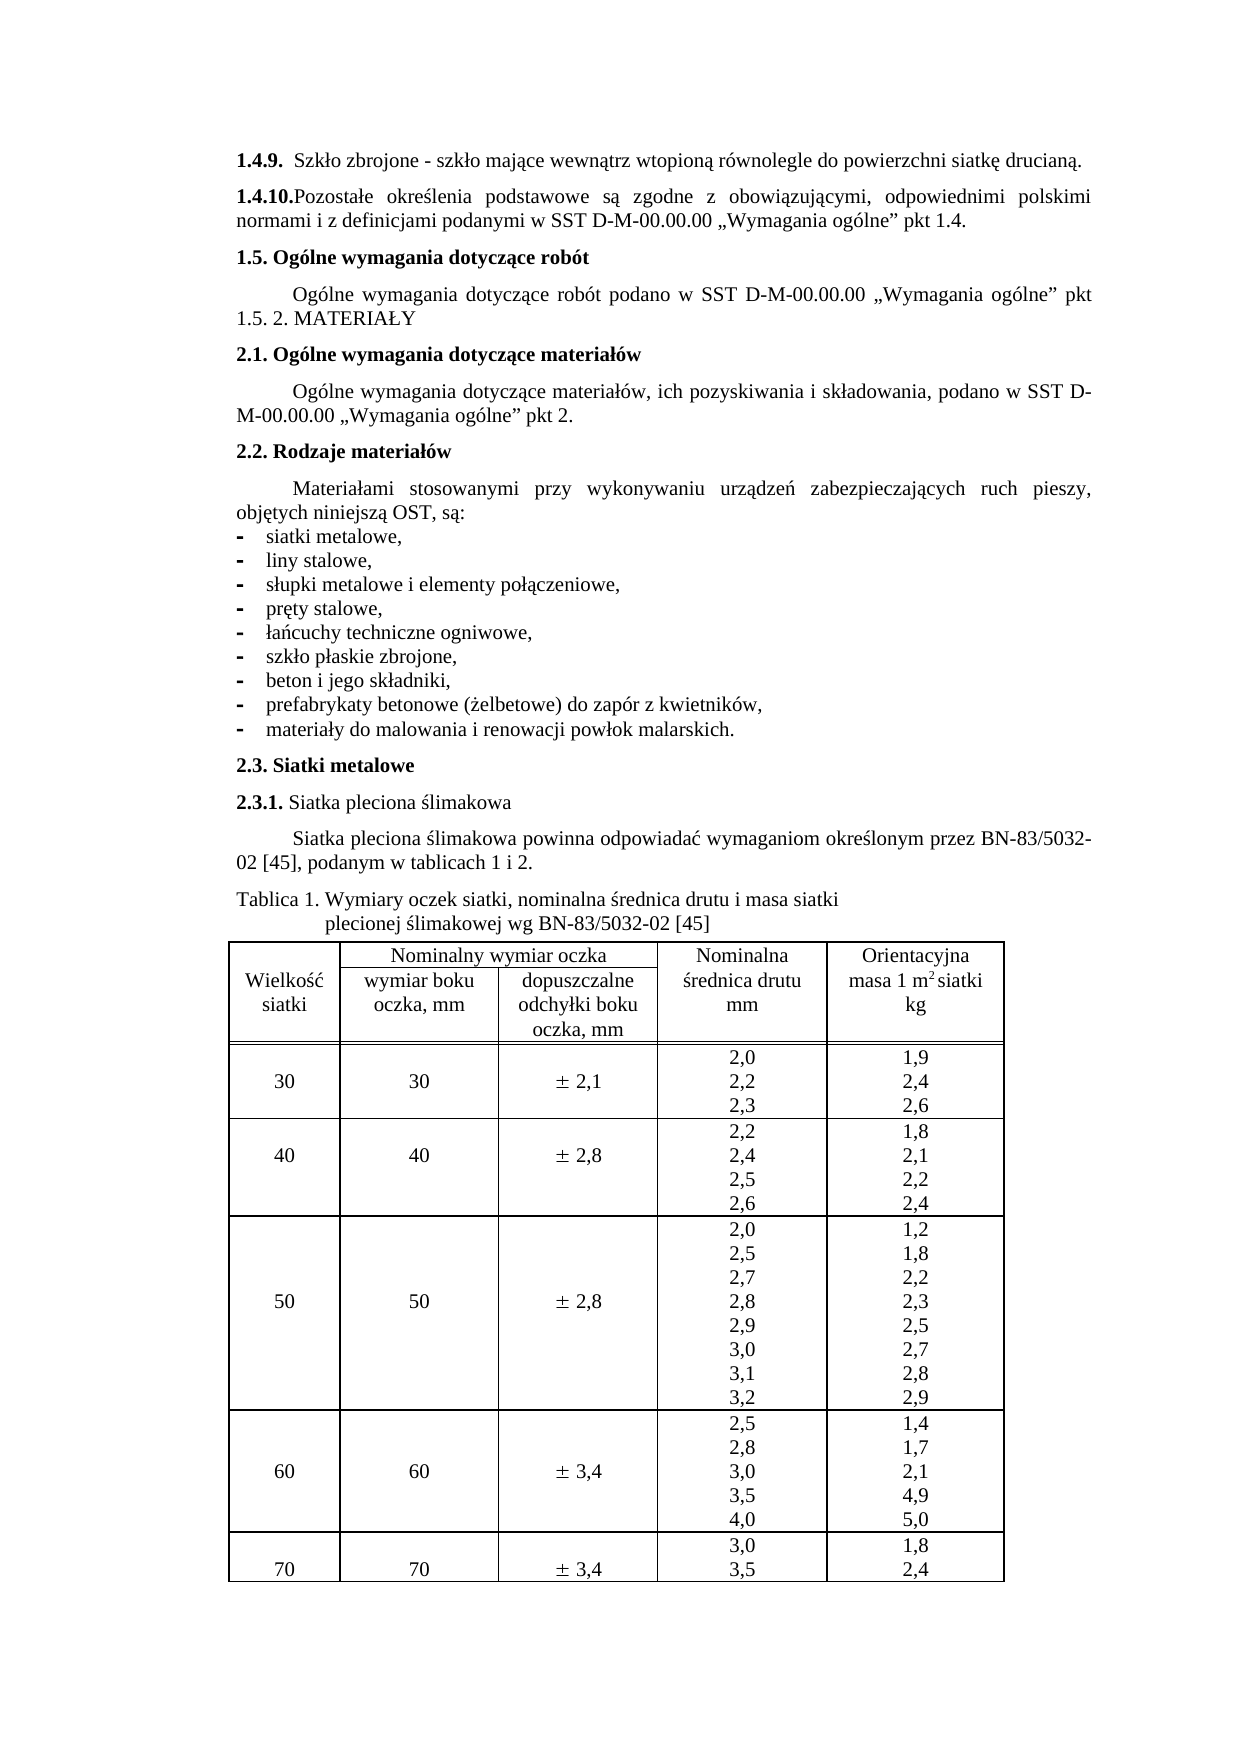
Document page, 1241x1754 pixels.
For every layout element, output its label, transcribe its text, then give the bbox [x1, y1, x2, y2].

list materiały do malowania i renowacji powłok malarskich. [236, 716, 1092, 741]
table_cell dopuszczalne odchyłki boku oczka, mm [499, 968, 657, 1041]
table_cell 60 [230, 1411, 339, 1531]
subtitle 1.5. Ogólne wymagania dotyczące robót [236, 245, 1092, 269]
text 2.3.1. Siatka pleciona ślimakowa [236, 789, 1092, 814]
table_cell 2,8 [499, 1119, 657, 1215]
table_cell masa 1 m2 siatki kg [828, 967, 1003, 1041]
table_cell średnica drutu mm [658, 967, 826, 1041]
table_cell 1,8 2,1 2,2 2,4 [828, 1119, 1003, 1215]
table_header [230, 943, 339, 967]
text plecionej ślimakowej wg BN-83/5032-02 [45] [236, 911, 1092, 935]
table_cell Wielkość siatki [230, 967, 339, 1041]
table_cell 40 [230, 1119, 339, 1215]
table_cell 1,8 2,4 3,0 [828, 1533, 1003, 1581]
list łańcuchy techniczne ogniwowe, [236, 620, 1092, 644]
text Siatka pleciona ślimakowa powinna odpowiadać wymaganiom określonym przez BN-83/5032-02 [45], podanym w tablicach 1 i 2. [236, 826, 1092, 874]
table_cell 2,1 [499, 1045, 657, 1117]
table_cell 3,4 [499, 1533, 657, 1581]
table_cell 50 [230, 1217, 339, 1409]
table_cell 70 [341, 1533, 498, 1581]
table_cell 2,2 2,4 2,5 2,6 [658, 1119, 826, 1215]
list prefabrykaty betonowe (żelbetowe) do zapór z kwietników, [236, 692, 1092, 716]
list siatki metalowe, [236, 524, 1092, 548]
table_cell 2,8 [499, 1217, 657, 1409]
table_cell 2,0 2,5 2,7 2,8 2,9 3,0 3,1 3,2 [658, 1217, 826, 1409]
list liny stalowe, [236, 548, 1092, 572]
table_cell 3,0 3,5 4,0 [658, 1533, 826, 1581]
table_cell 3,4 [499, 1411, 657, 1531]
table_header Orientacyjna [828, 943, 1003, 967]
table_cell 1,2 1,8 2,2 2,3 2,5 2,7 2,8 2,9 [828, 1217, 1003, 1409]
table_cell 60 [341, 1411, 498, 1531]
text Ogólne wymagania dotyczące robót podano w SST D-M-00.00.00 „Wymagania ogólne” pkt 1.5. 2. MATERIAŁY [236, 281, 1092, 329]
text Ogólne wymagania dotyczące materiałów, ich pozyskiwania i składowania, podano w SST D-M-00.00.00 „Wymagania ogólne” pkt 2. [236, 379, 1092, 427]
text 1.4.9. Szkło zbrojone - szkło mające wewnątrz wtopioną równolegle do powierzchni siatkę drucianą. [236, 148, 1092, 172]
list pręty stalowe, [236, 596, 1092, 620]
table_cell 40 [341, 1119, 498, 1215]
subtitle 2.2. Rodzaje materiałów [236, 439, 1092, 463]
table_cell 50 [341, 1217, 498, 1409]
list słupki metalowe i elementy połączeniowe, [236, 572, 1092, 596]
table_cell 2,0 2,2 2,3 [658, 1045, 826, 1117]
subtitle 2.1. Ogólne wymagania dotyczące materiałów [236, 342, 1092, 366]
text Tablica 1. Wymiary oczek siatki, nominalna średnica drutu i masa siatki [236, 887, 1092, 911]
table_header Nominalny wymiar oczka [341, 943, 657, 967]
text 1.4.10.Pozostałe określenia podstawowe są zgodne z obowiązującymi, odpowiednimi polskimi normami i z definicjami podanymi w SST D-M-00.00.00 „Wymagania ogólne” pkt 1.4. [236, 184, 1092, 232]
table_cell 1,9 2,4 2,6 [828, 1045, 1003, 1117]
list szkło płaskie zbrojone, [236, 644, 1092, 668]
table_header Nominalna [658, 943, 826, 967]
table_cell 1,4 1,7 2,1 4,9 5,0 [828, 1411, 1003, 1531]
list beton i jego składniki, [236, 668, 1092, 692]
table_cell 70 [230, 1533, 339, 1581]
table_cell 30 [230, 1045, 339, 1117]
table_cell wymiar boku oczka, mm [341, 968, 498, 1041]
table_cell 30 [341, 1045, 498, 1117]
text Materiałami stosowanymi przy wykonywaniu urządzeń zabezpieczających ruch pieszy, objętych niniejszą OST, są: [236, 476, 1092, 524]
subtitle 2.3. Siatki metalowe [236, 753, 1092, 777]
table_cell 2,5 2,8 3,0 3,5 4,0 [658, 1411, 826, 1531]
